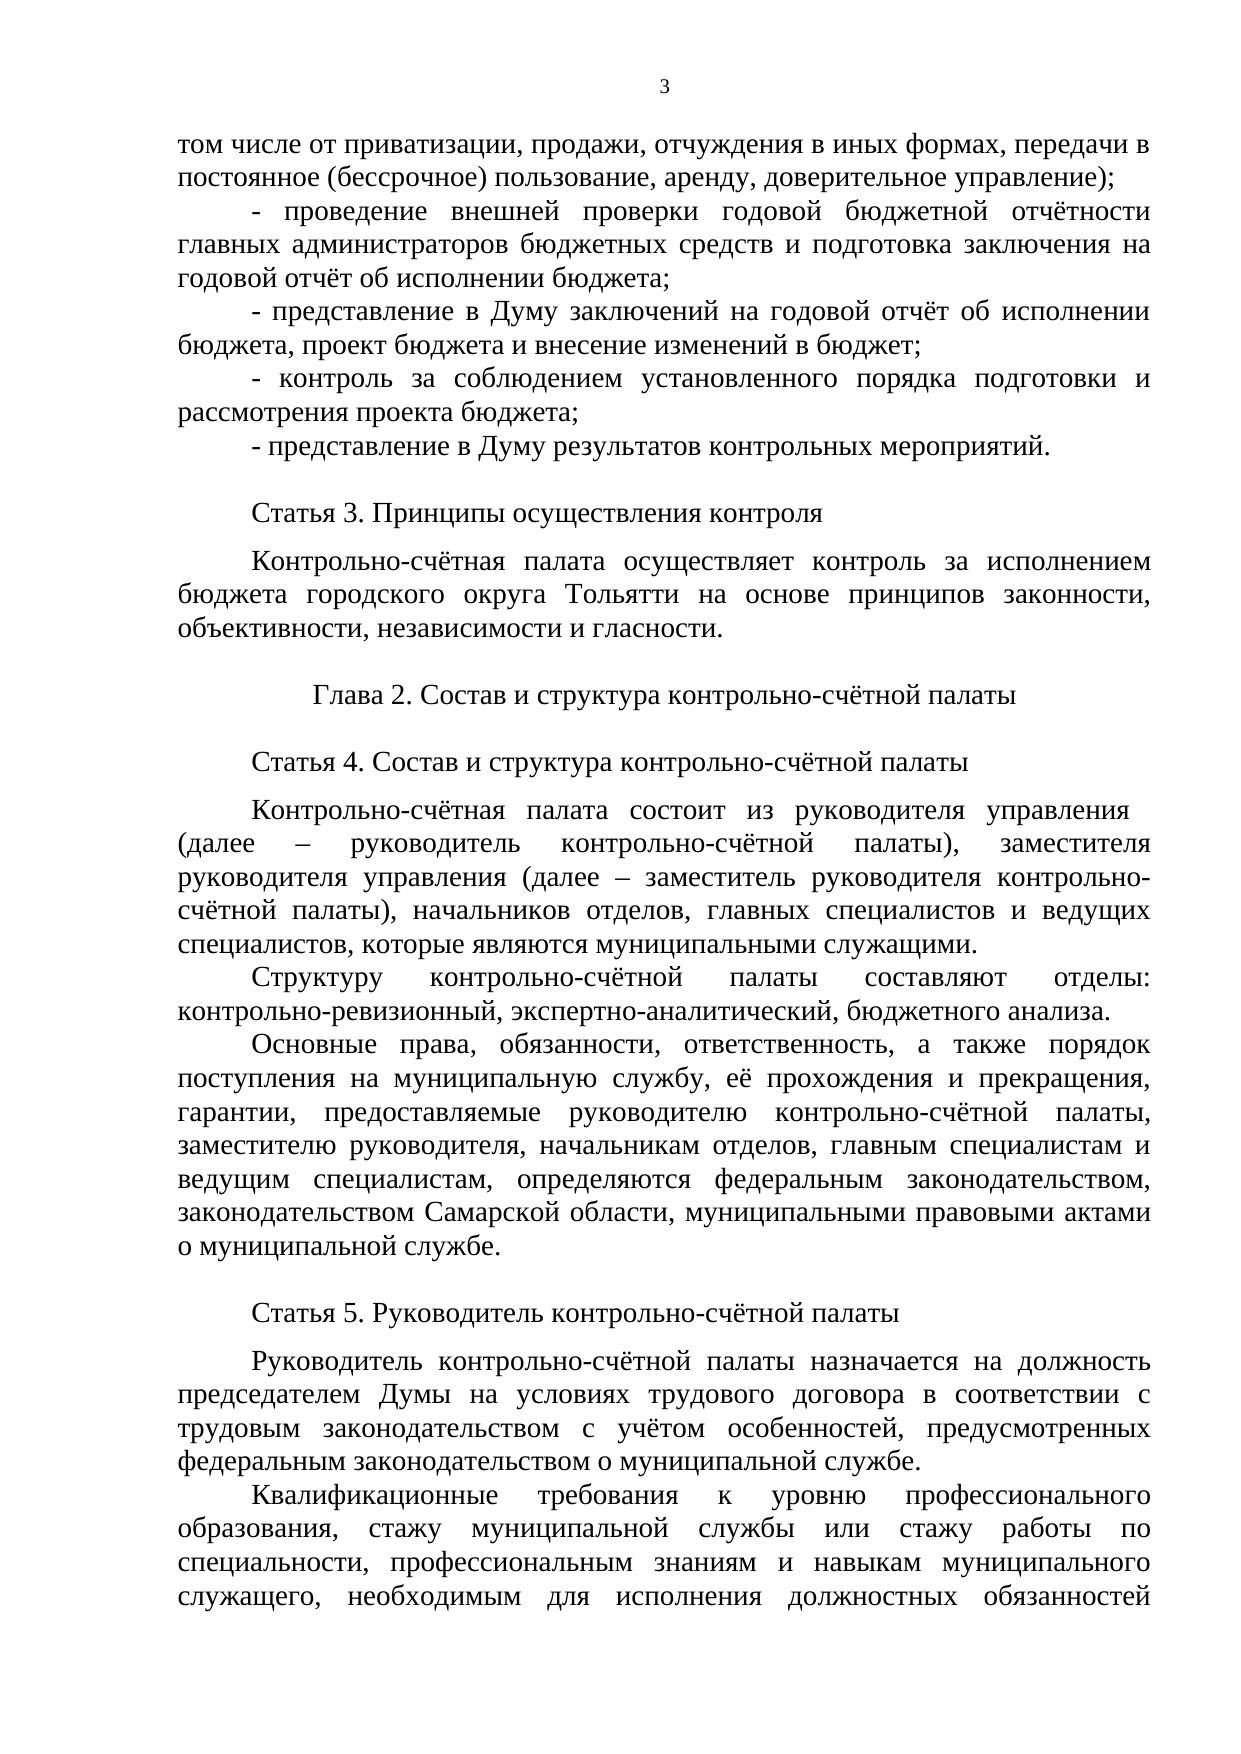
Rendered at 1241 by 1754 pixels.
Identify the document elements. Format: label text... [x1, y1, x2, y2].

text - представление в Думу результатов контрольных мероприятий. [177, 428, 1152, 461]
text Контрольно-счётная палата осуществляет контроль за исполнением бюджета городского округа Тольятти на основе принципов законности, объективности, независимости и гласности. [177, 543, 1152, 643]
text - проведение внешней проверки годовой бюджетной отчётности главных администраторов бюджетных средств и подготовка заключения на годовой отчёт об исполнении бюджета; [177, 193, 1152, 293]
text - представление в Думу заключений на годовой отчёт об исполнении бюджета, проект бюджета и внесение изменений в бюджет; [177, 293, 1152, 361]
text Контрольно-счётная палата состоит из руководителя управления (далее – руководитель контрольно-счётной палаты), заместителя руководителя управления (далее – заместитель руководителя контрольно-счётной палаты), начальников отделов, главных специалистов и ведущих специалистов, которые являются муниципальными служащими. [177, 792, 1152, 959]
text Статья 3. Принципы осуществления контроля [177, 495, 1152, 528]
text Основные права, обязанности, ответственность, а также порядок поступления на муниципальную службу, её прохождения и прекращения, гарантии, предоставляемые руководителю контрольно-счётной палаты, заместителю руководителя, начальникам отделов, главным специалистам и ведущим специалистам, определяются федеральным законодательством, законодательством Самарской области, муниципальными правовыми актами о муниципальной службе. [177, 1027, 1152, 1261]
text Структуру контрольно-счётной палаты составляют отделы: контрольно-ревизионный, экспертно-аналитический, бюджетного анализа. [177, 959, 1152, 1027]
text Глава 2. Состав и структура контрольно-счётной палаты [177, 677, 1152, 710]
text - контроль за соблюдением установленного порядка подготовки и рассмотрения проекта бюджета; [177, 361, 1152, 428]
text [177, 1477, 1152, 1611]
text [177, 126, 1152, 193]
text Статья 5. Руководитель контрольно-счётной палаты [177, 1295, 1152, 1328]
text Статья 4. Состав и структура контрольно-счётной палаты [177, 744, 1152, 777]
text Руководитель контрольно-счётной палаты назначается на должность председателем Думы на условиях трудового договора в соответствии с трудовым законодательством с учётом особенностей, предусмотренных федеральным законодательством о муниципальной службе. [177, 1343, 1152, 1477]
